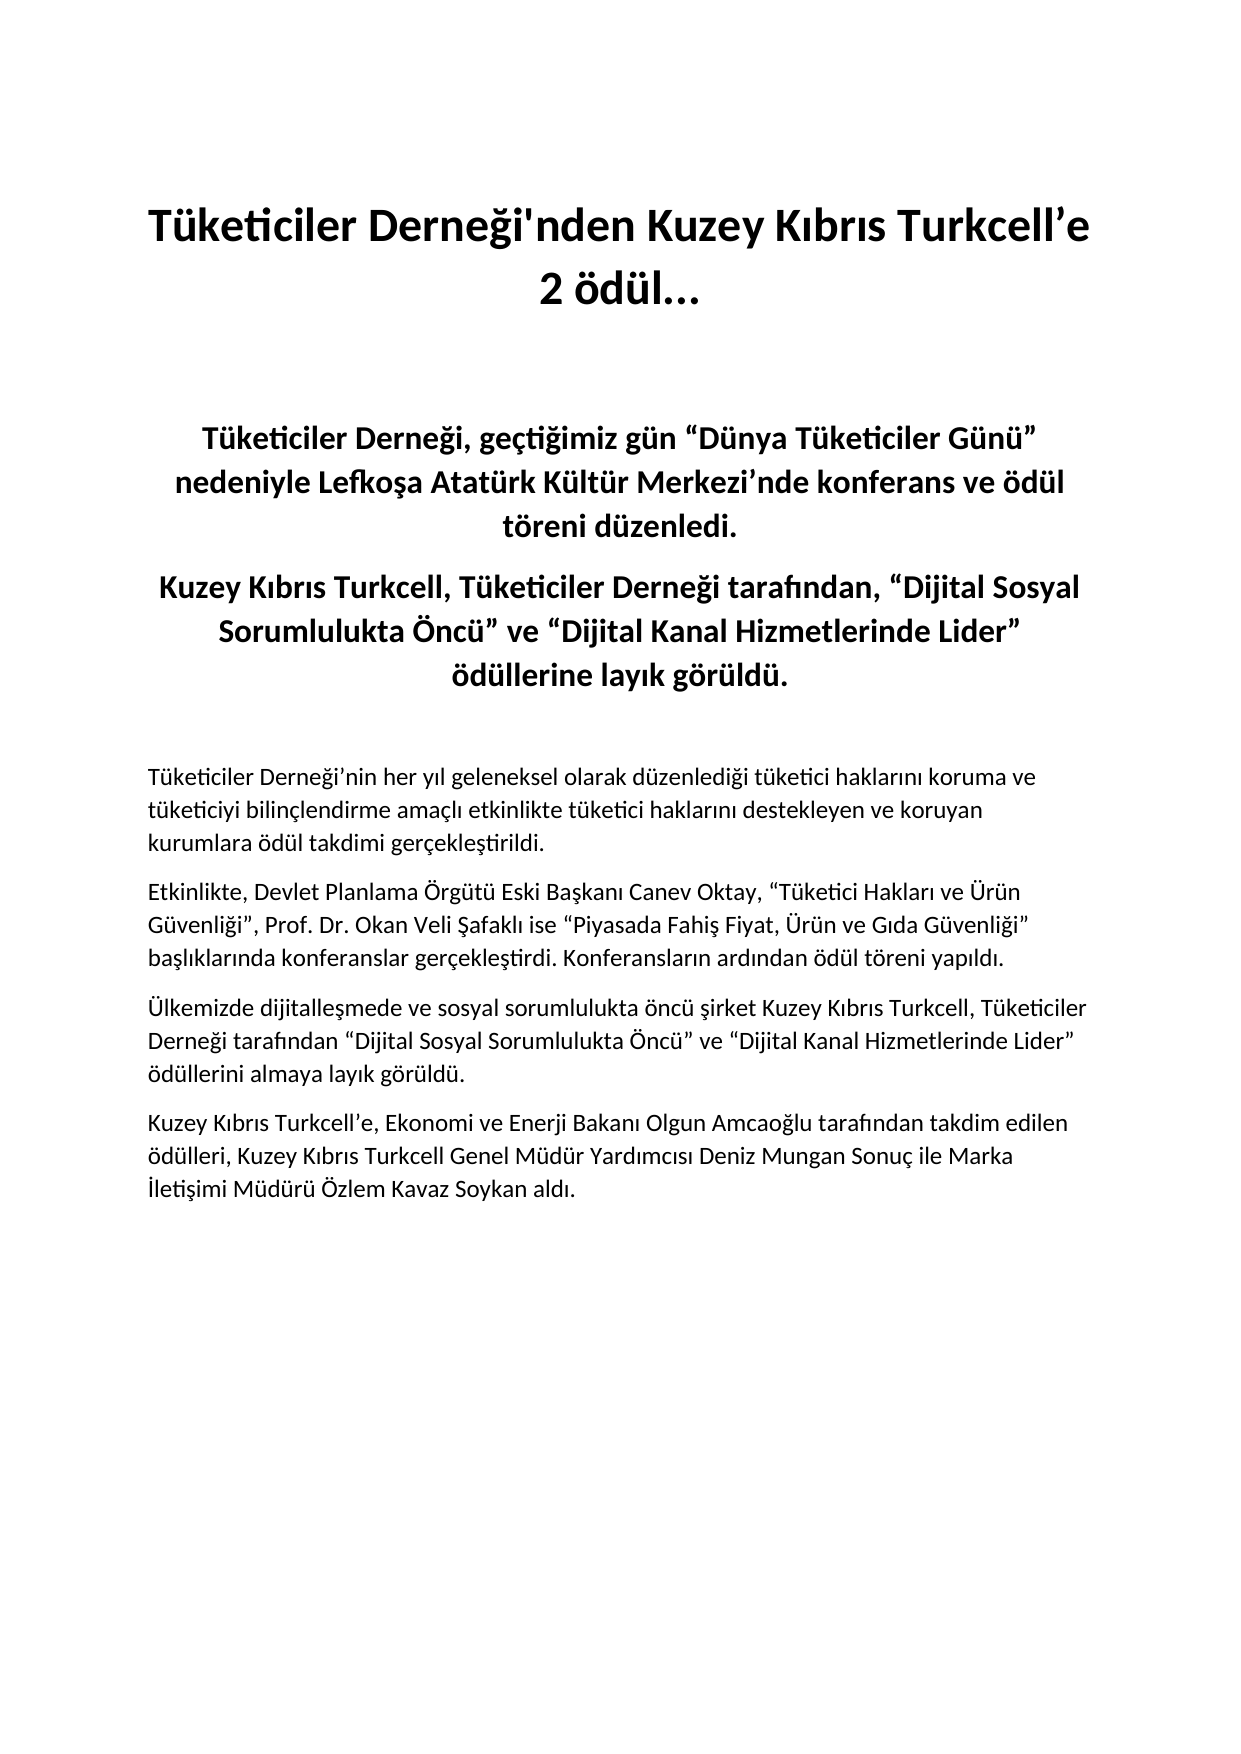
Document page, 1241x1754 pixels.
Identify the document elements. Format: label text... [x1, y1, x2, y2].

text Ülkemizde dijitalleşmede ve sosyal sorumlulukta öncü şirket Kuzey Kıbrıs Turkcell, Tüketiciler Derneği tarafından “Dijital Sosyal Sorumlulukta Öncü” ve “Dijital Kanal Hizmetlerinde Lider” ödüllerini almaya layık görüldü. [148, 992, 1093, 1088]
text Tüketiciler Derneği, geçtiğimiz gün “Dünya Tüketiciler Günü” nedeniyle Lefkoşa Atatürk Kültür Merkezi’nde konferans ve ödül töreni düzenledi. [148, 417, 1093, 546]
text Tüketiciler Derneği’nin her yıl geleneksel olarak düzenlediği tüketici haklarını koruma ve tüketiciyi bilinçlendirme amaçlı etkinlikte tüketici haklarını destekleyen ve koruyan kurumlara ödül takdimi gerçekleştirildi. [148, 761, 1093, 857]
text Kuzey Kıbrıs Turkcell, Tüketiciler Derneği tarafından, “Dijital Sosyal Sorumlulukta Öncü” ve “Dijital Kanal Hizmetlerinde Lider” ödüllerine layık görüldü. [148, 566, 1093, 694]
text Kuzey Kıbrıs Turkcell’e, Ekonomi ve Enerji Bakanı Olgun Amcaoğlu tarafından takdim edilen ödülleri, Kuzey Kıbrıs Turkcell Genel Müdür Yardımcısı Deniz Mungan Sonuç ile Marka İletişimi Müdürü Özlem Kavaz Soykan aldı. [148, 1107, 1093, 1204]
text Etkinlikte, Devlet Planlama Örgütü Eski Başkanı Canev Oktay, “Tüketici Hakları ve Ürün Güvenliği”, Prof. Dr. Okan Veli Şafaklı ise “Piyasada Fahiş Fiyat, Ürün ve Gıda Güvenliği” başlıklarında konferanslar gerçekleştirdi. Konferansların ardından ödül töreni yapıldı. [148, 877, 1093, 973]
text Tüketiciler Derneği'nden Kuzey Kıbrıs Turkcell’e 2 ödül... [148, 194, 1093, 316]
